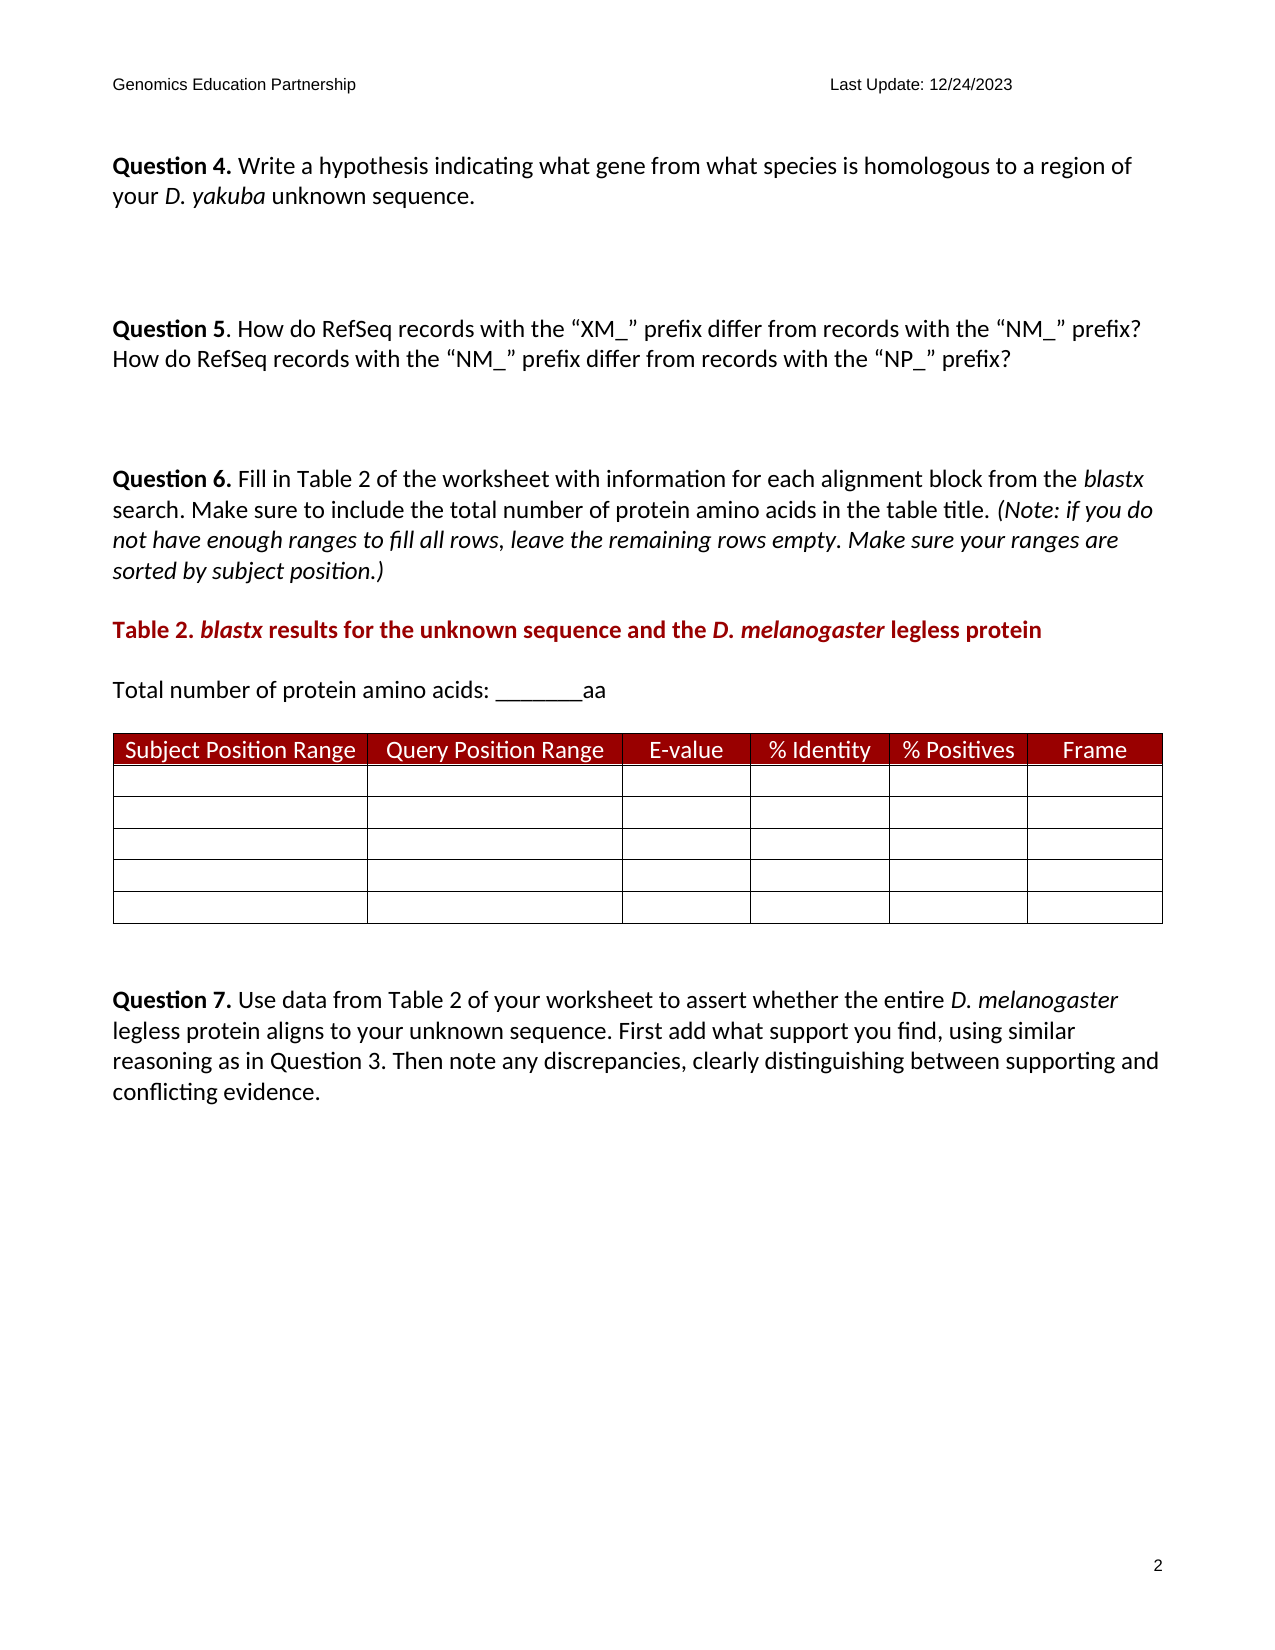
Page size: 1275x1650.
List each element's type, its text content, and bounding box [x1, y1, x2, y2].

table_cell [1028, 860, 1162, 891]
table_cell [114, 829, 367, 859]
table_cell [623, 829, 750, 859]
text Total number of protein amino acids: _______aa [112, 674, 1162, 704]
table_cell [890, 829, 1027, 859]
text Table 2. blastx results for the unknown sequence and the D. melanogaster legless protein [112, 614, 1162, 645]
text Question 4. Write a hypothesis indicating what gene from what species is homologous to a region of your D. yakuba unknown sequence. [112, 150, 1162, 211]
text Question 6. Fill in Table 2 of the worksheet with information for each alignment block from the blastx search. Make sure to include the total number of protein amino acids in the table title. (Note: if you do not have enough ranges to fill all rows, leave the remaining rows empty. Make sure your ranges are sorted by subject position.) [112, 464, 1162, 586]
table_cell [368, 766, 622, 796]
table_header % Positives [890, 734, 1027, 764]
table_header Frame [1028, 734, 1162, 764]
table_cell [751, 797, 889, 828]
table_cell [1028, 766, 1162, 796]
table_cell [890, 797, 1027, 828]
table_cell [368, 860, 622, 891]
table_cell [368, 892, 622, 922]
table_header % Identity [751, 734, 889, 764]
table_cell [890, 892, 1027, 922]
table_cell [751, 860, 889, 891]
table_cell [114, 892, 367, 922]
table_cell [1028, 892, 1162, 922]
table_header Query Position Range [368, 734, 622, 764]
table_cell [114, 860, 367, 891]
table_cell [890, 860, 1027, 891]
table_header Subject Position Range [114, 734, 367, 764]
text Question 5. How do RefSeq records with the “XM_” prefix differ from records with the “NM_” prefix? How do RefSeq records with the “NM_” prefix differ from records with the “NP_” prefix? [112, 313, 1162, 374]
table_cell [623, 797, 750, 828]
table_cell [890, 766, 1027, 796]
table_cell [114, 797, 367, 828]
table_cell [623, 766, 750, 796]
table_cell [751, 892, 889, 922]
table_cell [368, 797, 622, 828]
table_cell [623, 860, 750, 891]
table_cell [623, 892, 750, 922]
table_header E-value [623, 734, 750, 764]
text Question 7. Use data from Table 2 of your worksheet to assert whether the entire D. melanogaster legless protein aligns to your unknown sequence. First add what support you find, using similar reasoning as in Question 3. Then note any discrepancies, clearly distinguishing between supporting and conflicting evidence. [112, 984, 1162, 1107]
table_cell [114, 766, 367, 796]
table_cell [368, 829, 622, 859]
table_cell [1028, 797, 1162, 828]
table_cell [1028, 829, 1162, 859]
table_cell [751, 766, 889, 796]
table_cell [751, 829, 889, 859]
